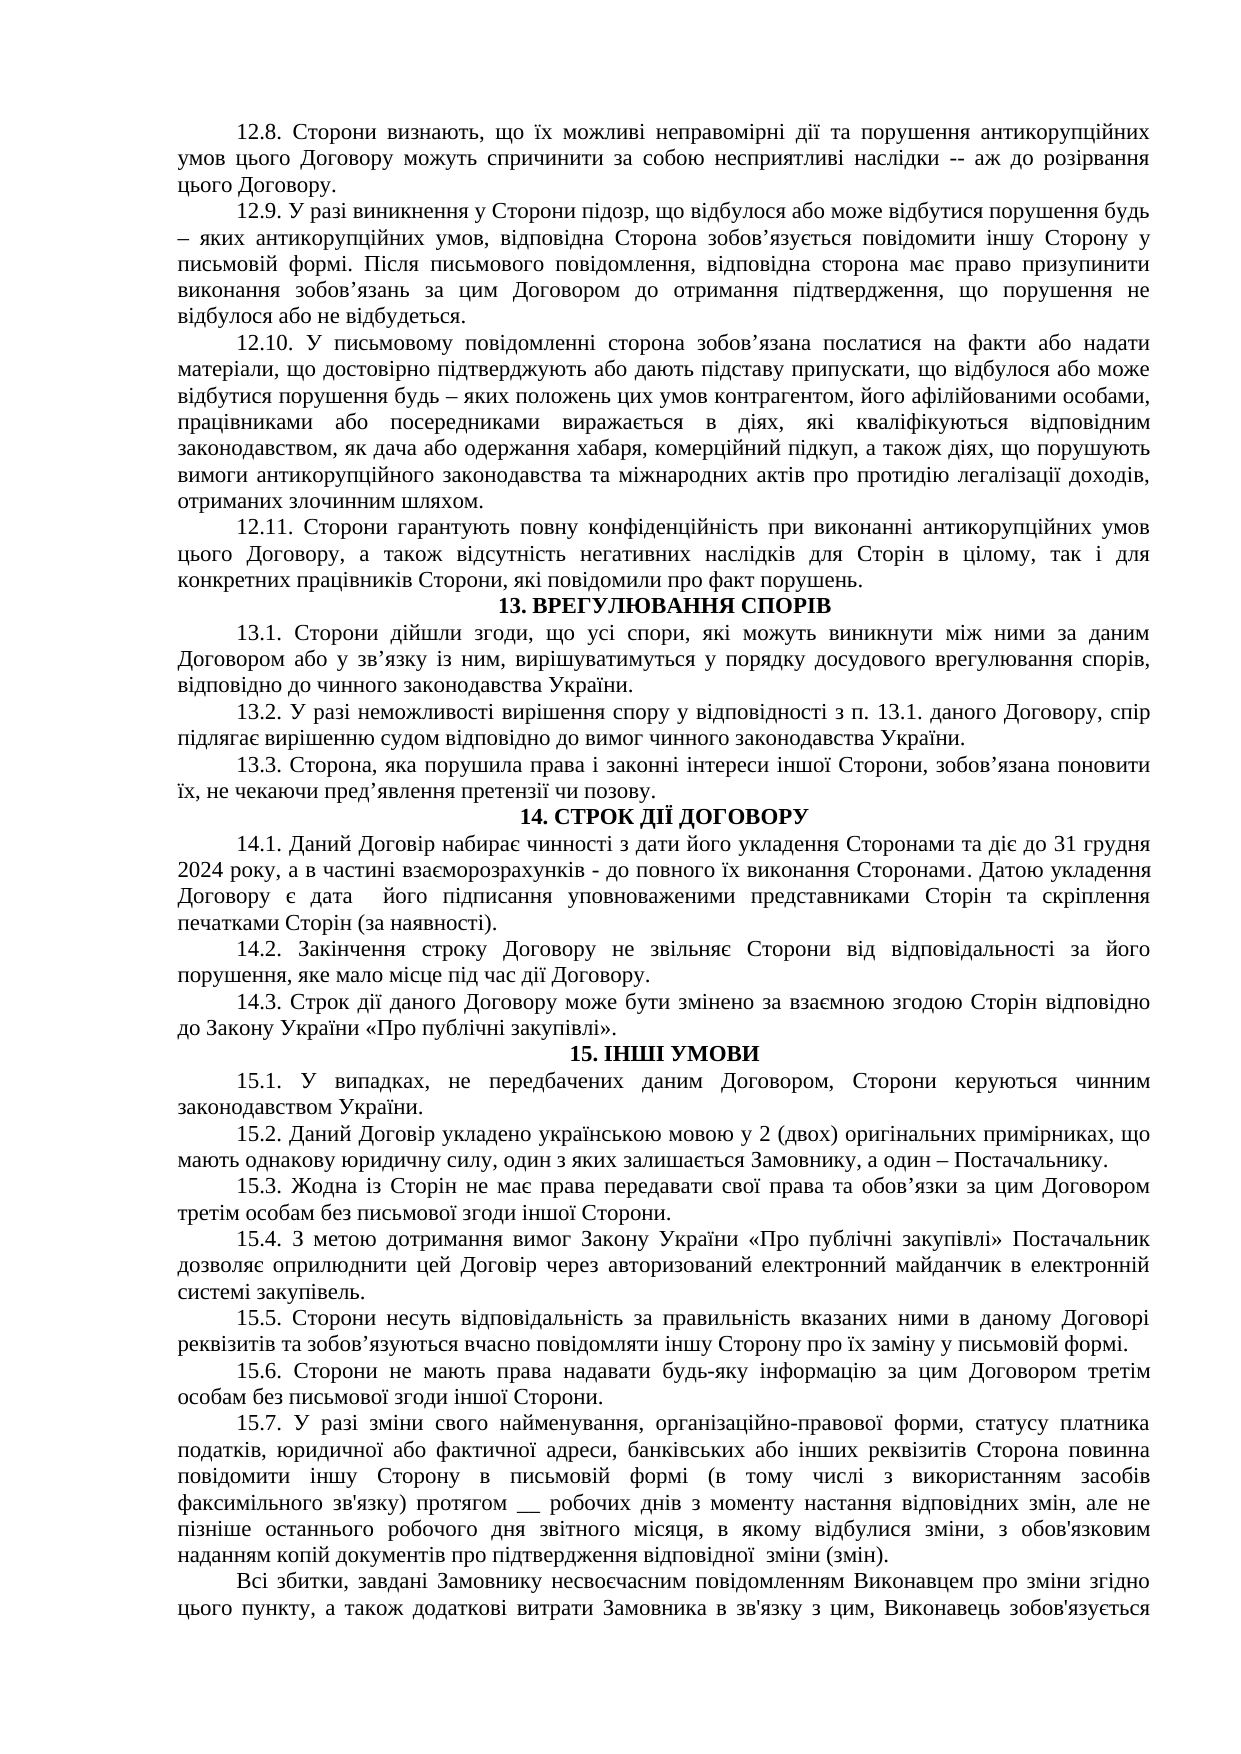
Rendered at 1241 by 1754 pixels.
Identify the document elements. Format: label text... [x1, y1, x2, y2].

text 15.6. Сторони не мають права надавати будь-яку інформацію за цим Договором третім особам без письмової згоди іншої Сторони. [177, 1357, 1152, 1409]
text 14.1. Даний Договір набирає чинності з дати його укладення Сторонами та діє до 31 грудня 2024 року, а в частині взаєморозрахунків - до повного їх виконання Сторонами. Датою укладення Договору є дата його підписання уповноваженими представниками Сторін та скріплення печатками Сторін (за наявності). [177, 830, 1152, 935]
text 13.1. Сторони дійшли згоди, що усі спори, які можуть виникнути між ними за даним Договором або у зв’язку із ним, вирішуватимуться у порядку досудового врегулювання спорів, відповідно до чинного законодавства України. [177, 619, 1152, 698]
text 15.5. Сторони несуть відповідальність за правильність вказаних ними в даному Договорі реквізитів та зобов’язуються вчасно повідомляти іншу Сторону про їх заміну у письмовій формі. [177, 1304, 1152, 1357]
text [177, 1568, 1152, 1620]
text 15.7. У разі зміни свого найменування, організаційно-правової форми, статусу платника податків, юридичної або фактичної адреси, банківських або інших реквізитів Сторона повинна повідомити іншу Сторону в письмовій формі (в тому числі з використанням засобів факсимільного зв'язку) протягом __ робочих днів з моменту настання відповідних змін, але не пізніше останнього робочого дня звітного місяця, в якому відбулися зміни, з обов'язковим наданням копій документів про підтвердження відповідної зміни (змін). [177, 1409, 1152, 1568]
text 12.8. Сторони визнають, що їх можливі неправомірні дії та порушення антикорупційних умов цього Договору можуть спричинити за собою несприятливі наслідки -- аж до розірвання цього Договору. [177, 118, 1152, 197]
text 14.2. Закінчення строку Договору не звільняє Сторони від відповідальності за його порушення, яке мало місце під час дії Договору. [177, 935, 1152, 988]
text 15.1. У випадках, не передбачених даним Договором, Сторони керуються чинним законодавством України. [177, 1067, 1152, 1119]
text 15.4. З метою дотримання вимог Закону України «Про публічні закупівлі» Постачальник дозволяє оприлюднити цей Договір через авторизований електронний майданчик в електронній системі закупівель. [177, 1225, 1152, 1304]
text 12.11. Сторони гарантують повну конфіденційність при виконанні антикорупційних умов цього Договору, а також відсутність негативних наслідків для Сторін в цілому, так і для конкретних працівників Сторони, які повідомили про факт порушень. [177, 513, 1152, 592]
text 13. ВРЕГУЛЮВАННЯ СПОРІВ [177, 592, 1152, 619]
text 13.2. У разі неможливості вирішення спору у відповідності з п. 13.1. даного Договору, спір підлягає вирішенню судом відповідно до вимог чинного законодавства України. [177, 698, 1152, 751]
text 12.9. У разі виникнення у Сторони підозр, що відбулося або може відбутися порушення будь – яких антикорупційних умов, відповідна Сторона зобов’язується повідомити іншу Сторону у письмовій формі. Після письмового повідомлення, відповідна сторона має право призупинити виконання зобов’язань за цим Договором до отримання підтвердження, що порушення не відбулося або не відбудеться. [177, 197, 1152, 329]
text 15.2. Даний Договір укладено українською мовою у 2 (двох) оригінальних примірниках, що мають однакову юридичну силу, один з яких залишається Замовнику, а один – Постачальнику. [177, 1119, 1152, 1172]
text 12.10. У письмовому повідомленні сторона зобов’язана послатися на факти або надати матеріали, що достовірно підтверджують або дають підставу припускати, що відбулося або може відбутися порушення будь – яких положень цих умов контрагентом, його афілійованими особами, працівниками або посередниками виражається в діях, які кваліфікуються відповідним законодавством, як дача або одержання хабаря, комерційний підкуп, а також діях, що порушують вимоги антикорупційного законодавства та міжнародних актів про протидію легалізації доходів, отриманих злочинним шляхом. [177, 329, 1152, 513]
text 14. СТРОК ДІЇ ДОГОВОРУ [177, 803, 1152, 830]
text 15.3. Жодна із Сторін не має права передавати свої права та обов’язки за цим Договором третім особам без письмової згоди іншої Сторони. [177, 1172, 1152, 1225]
text 13.3. Сторона, яка порушила права і законні інтереси іншої Сторони, зобов’язана поновити їх, не чекаючи пред’явлення претензії чи позову. [177, 751, 1152, 803]
text 14.3. Строк дії даного Договору може бути змінено за взаємною згодою Сторін відповідно до Закону України «Про публічні закупівлі». [177, 988, 1152, 1041]
text 15. ІНШІ УМОВИ [177, 1041, 1152, 1067]
